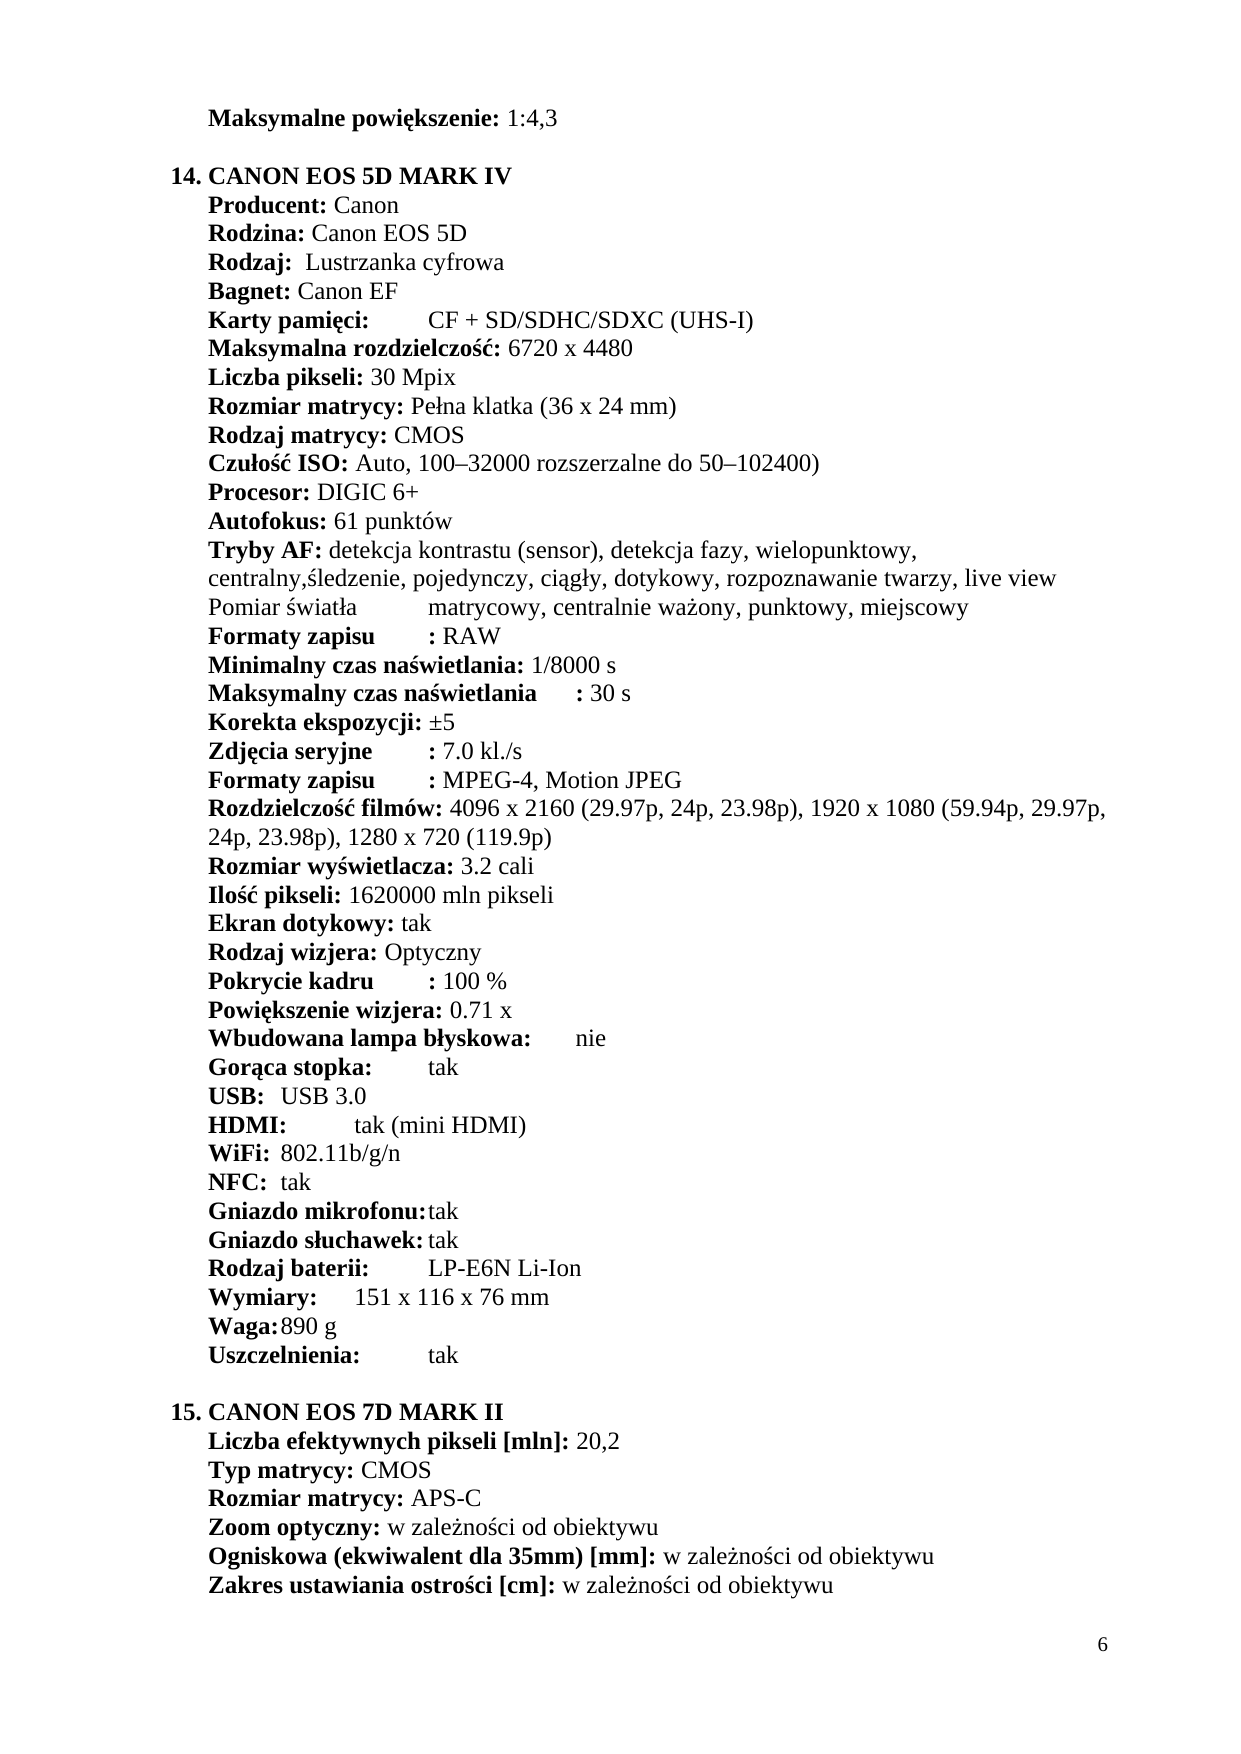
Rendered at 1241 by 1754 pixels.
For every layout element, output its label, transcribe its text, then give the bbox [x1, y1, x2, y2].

list Liczba pikseli: 30 Mpix [208, 362, 1107, 391]
list Rodzaj matrycy: CMOS [208, 420, 1107, 448]
list Rozmiar matrycy: Pełna klatka (36 x 24 mm) [208, 391, 1107, 420]
list Rodzaj baterii: LP-E6N Li-Ion [208, 1253, 1107, 1282]
list Pokrycie kadru : 100 % [208, 966, 1107, 995]
list Ilość pikseli: 1620000 mln pikseli [208, 880, 1107, 908]
list Gniazdo mikrofonu: tak [208, 1196, 1107, 1225]
list Formaty zapisu : MPEG-4, Motion JPEG [208, 765, 1107, 793]
list Autofokus: 61 punktów [208, 506, 1107, 535]
list Zakres ustawiania ostrości [cm]: w zależności od obiektywu [208, 1570, 1107, 1598]
list Tryby AF: detekcja kontrastu (sensor), detekcja fazy, wielopunktowy, centralny,śledzenie, pojedynczy, ciągły, dotykowy, rozpoznawanie twarzy, live view [208, 535, 1107, 592]
list HDMI: tak (mini HDMI) [208, 1110, 1107, 1138]
list Rodzaj wizjera: Optyczny [208, 937, 1107, 966]
list Minimalny czas naświetlania: 1/8000 s [208, 650, 1107, 678]
list Wymiary: 151 x 116 x 76 mm [208, 1282, 1107, 1311]
list Rozmiar matrycy: APS-C [208, 1483, 1107, 1512]
list Producent: Canon [208, 190, 1107, 218]
list Pomiar światła matrycowy, centralnie ważony, punktowy, miejscowy [208, 592, 1107, 621]
list CANON EOS 7D MARK II [170, 1397, 1107, 1426]
list Bagnet: Canon EF [208, 276, 1107, 305]
list Rozdzielczość filmów: 4096 x 2160 (29.97p, 24p, 23.98p), 1920 x 1080 (59.94p, 29.97p, 24p, 23.98p), 1280 x 720 (119.9p) [208, 793, 1107, 851]
list Korekta ekspozycji: ±5 [208, 707, 1107, 736]
list Gniazdo słuchawek: tak [208, 1225, 1107, 1253]
list Zdjęcia seryjne : 7.0 kl./s [208, 736, 1107, 765]
list Procesor: DIGIC 6+ [208, 477, 1107, 506]
list WiFi: 802.11b/g/n [208, 1138, 1107, 1167]
list Maksymalne powiększenie: 1:4,3 [208, 103, 1107, 132]
list Rozmiar wyświetlacza: 3.2 cali [208, 851, 1107, 880]
list Zoom optyczny: w zależności od obiektywu [208, 1512, 1107, 1541]
list Czułość ISO: Auto, 100–32000 rozszerzalne do 50–102400) [208, 448, 1107, 477]
list Wbudowana lampa błyskowa: nie [208, 1023, 1107, 1052]
list Maksymalna rozdzielczość: 6720 x 4480 [208, 333, 1107, 362]
list USB: USB 3.0 [208, 1081, 1107, 1110]
list NFC: tak [208, 1167, 1107, 1196]
list Rodzaj: Lustrzanka cyfrowa [208, 247, 1107, 276]
list Ogniskowa (ekwiwalent dla 35mm) [mm]: w zależności od obiektywu [208, 1541, 1107, 1570]
list Ekran dotykowy: tak [208, 908, 1107, 937]
list Typ matrycy: CMOS [208, 1455, 1107, 1483]
list Uszczelnienia: tak [208, 1340, 1107, 1368]
list Waga: 890 g [208, 1311, 1107, 1340]
list Karty pamięci: CF + SD/SDHC/SDXC (UHS-I) [208, 305, 1107, 333]
list Maksymalny czas naświetlania : 30 s [208, 678, 1107, 707]
list Liczba efektywnych pikseli [mln]: 20,2 [208, 1426, 1107, 1455]
list CANON EOS 5D MARK IV [170, 161, 1107, 190]
list Powiększenie wizjera: 0.71 x [208, 995, 1107, 1023]
list Rodzina: Canon EOS 5D [208, 218, 1107, 247]
list Gorąca stopka: tak [208, 1052, 1107, 1081]
list Formaty zapisu : RAW [208, 621, 1107, 650]
